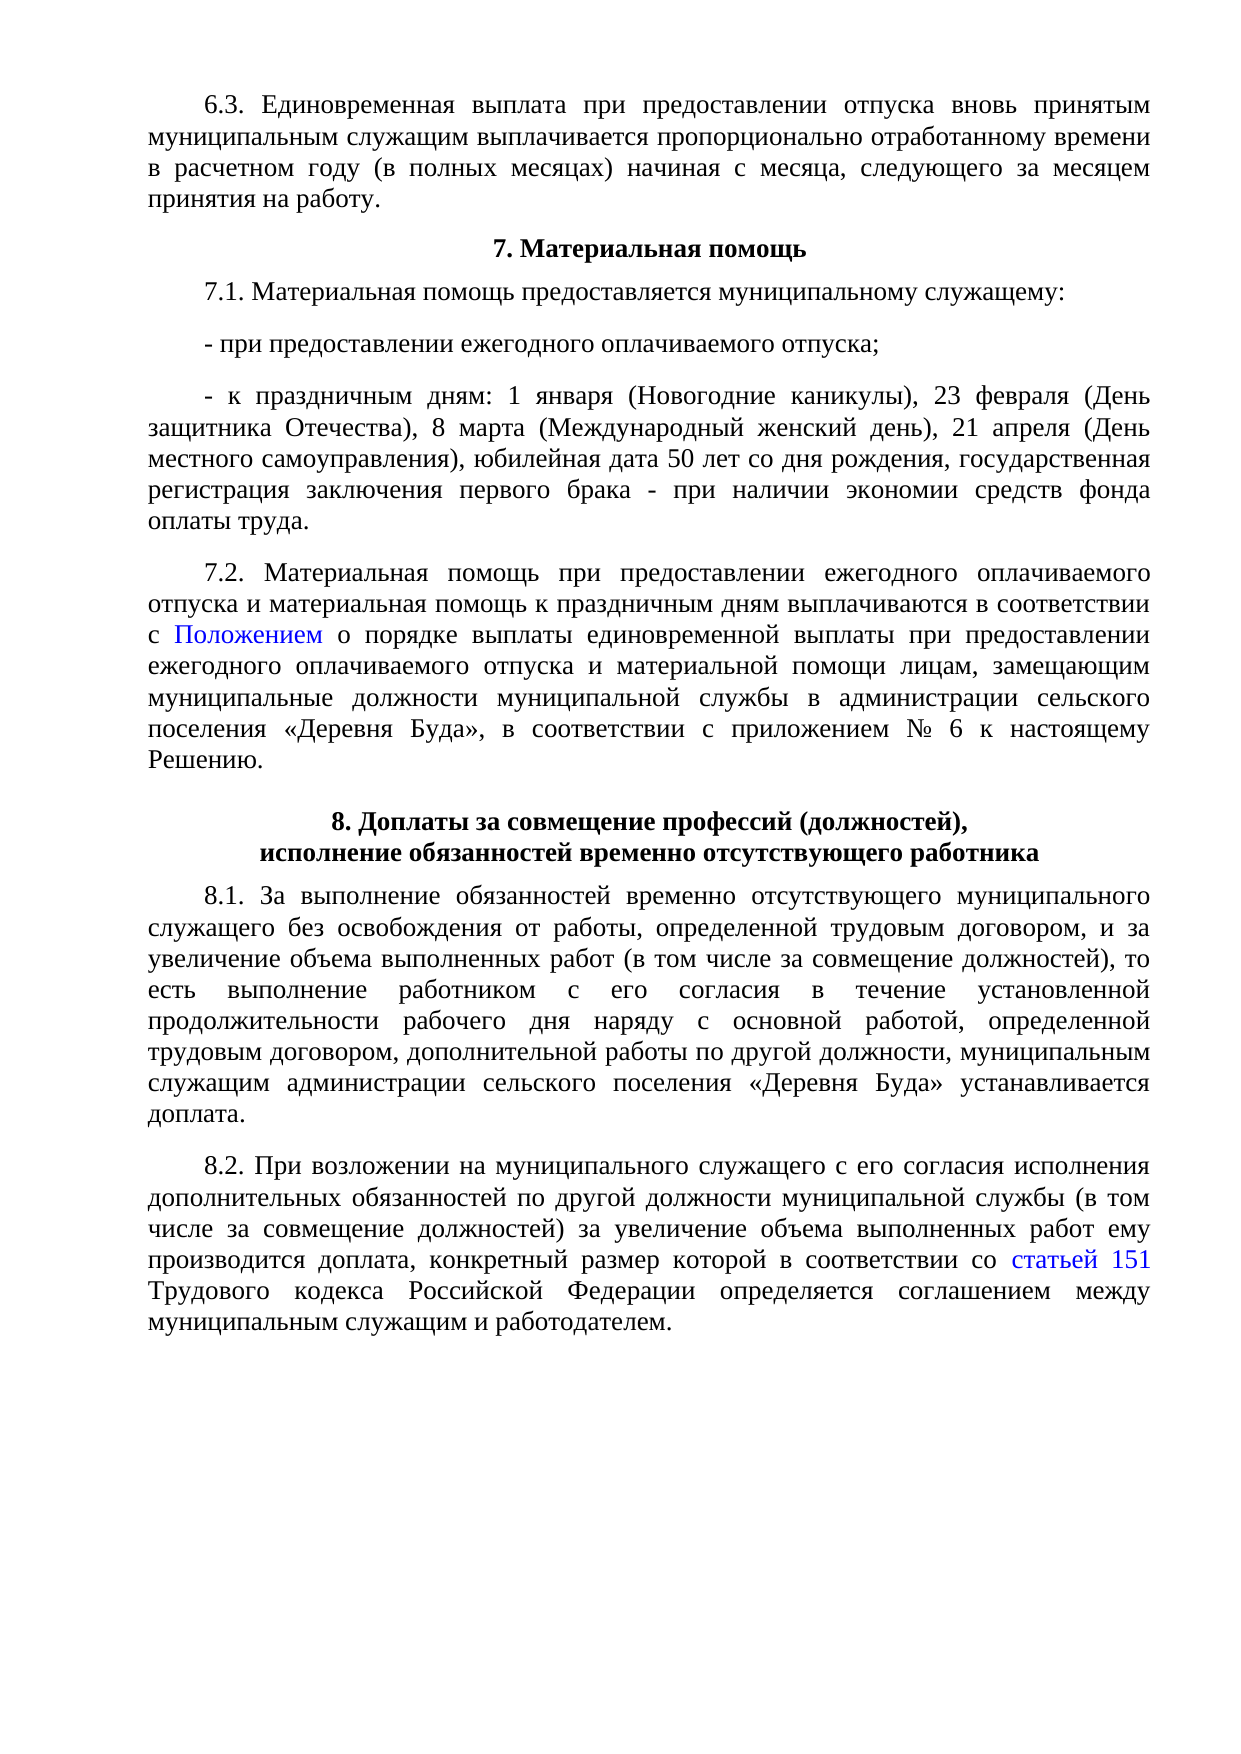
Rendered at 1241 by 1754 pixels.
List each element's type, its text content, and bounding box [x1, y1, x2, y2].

text 8.2. При возложении на муниципального служащего с его согласия исполнения дополнительных обязанностей по другой должности муниципальной службы (в том числе за совмещение должностей) за увеличение объема выполненных работ ему производится доплата, конкретный размер которой в соответствии со статьей 151 Трудового кодекса Российской Федерации определяется соглашением между муниципальным служащим и работодателем. [148, 1149, 1152, 1336]
text 8.1. За выполнение обязанностей временно отсутствующего муниципального служащего без освобождения от работы, определенной трудовым договором, и за увеличение объема выполненных работ (в том числе за совмещение должностей), то есть выполнение работником с его согласия в течение установленной продолжительности рабочего дня наряду с основной работой, определенной трудовым договором, дополнительной работы по другой должности, муниципальным служащим администрации сельского поселения «Деревня Буда» устанавливается доплата. [148, 879, 1152, 1129]
text 7.2. Материальная помощь при предоставлении ежегодного оплачиваемого отпуска и материальная помощь к праздничным дням выплачиваются в соответствии с Положением о порядке выплаты единовременной выплаты при предоставлении ежегодного оплачиваемого отпуска и материальной помощи лицам, замещающим муниципальные должности муниципальной службы в администрации сельского поселения «Деревня Буда», в соответствии с приложением № 6 к настоящему Решению. [148, 556, 1152, 774]
text - к праздничным дням: 1 января (Новогодние каникулы), 23 февраля (День защитника Отечества), 8 марта (Международный женский день), 21 апреля (День местного самоуправления), юбилейная дата 50 лет со дня рождения, государственная регистрация заключения первого брака - при наличии экономии средств фонда оплаты труда. [148, 379, 1152, 535]
title исполнение обязанностей временно отсутствующего работника [148, 836, 1152, 867]
title 7. Материальная помощь [148, 232, 1152, 263]
title 8. Доплаты за совмещение профессий (должностей), [148, 805, 1152, 836]
text 6.3. Единовременная выплата при предоставлении отпуска вновь принятым муниципальным служащим выплачивается пропорционально отработанному времени в расчетном году (в полных месяцах) начиная с месяца, следующего за месяцем принятия на работу. [148, 89, 1152, 213]
text 7.1. Материальная помощь предоставляется муниципальному служащему: [148, 276, 1152, 307]
text - при предоставлении ежегодного оплачиваемого отпуска; [148, 327, 1152, 359]
